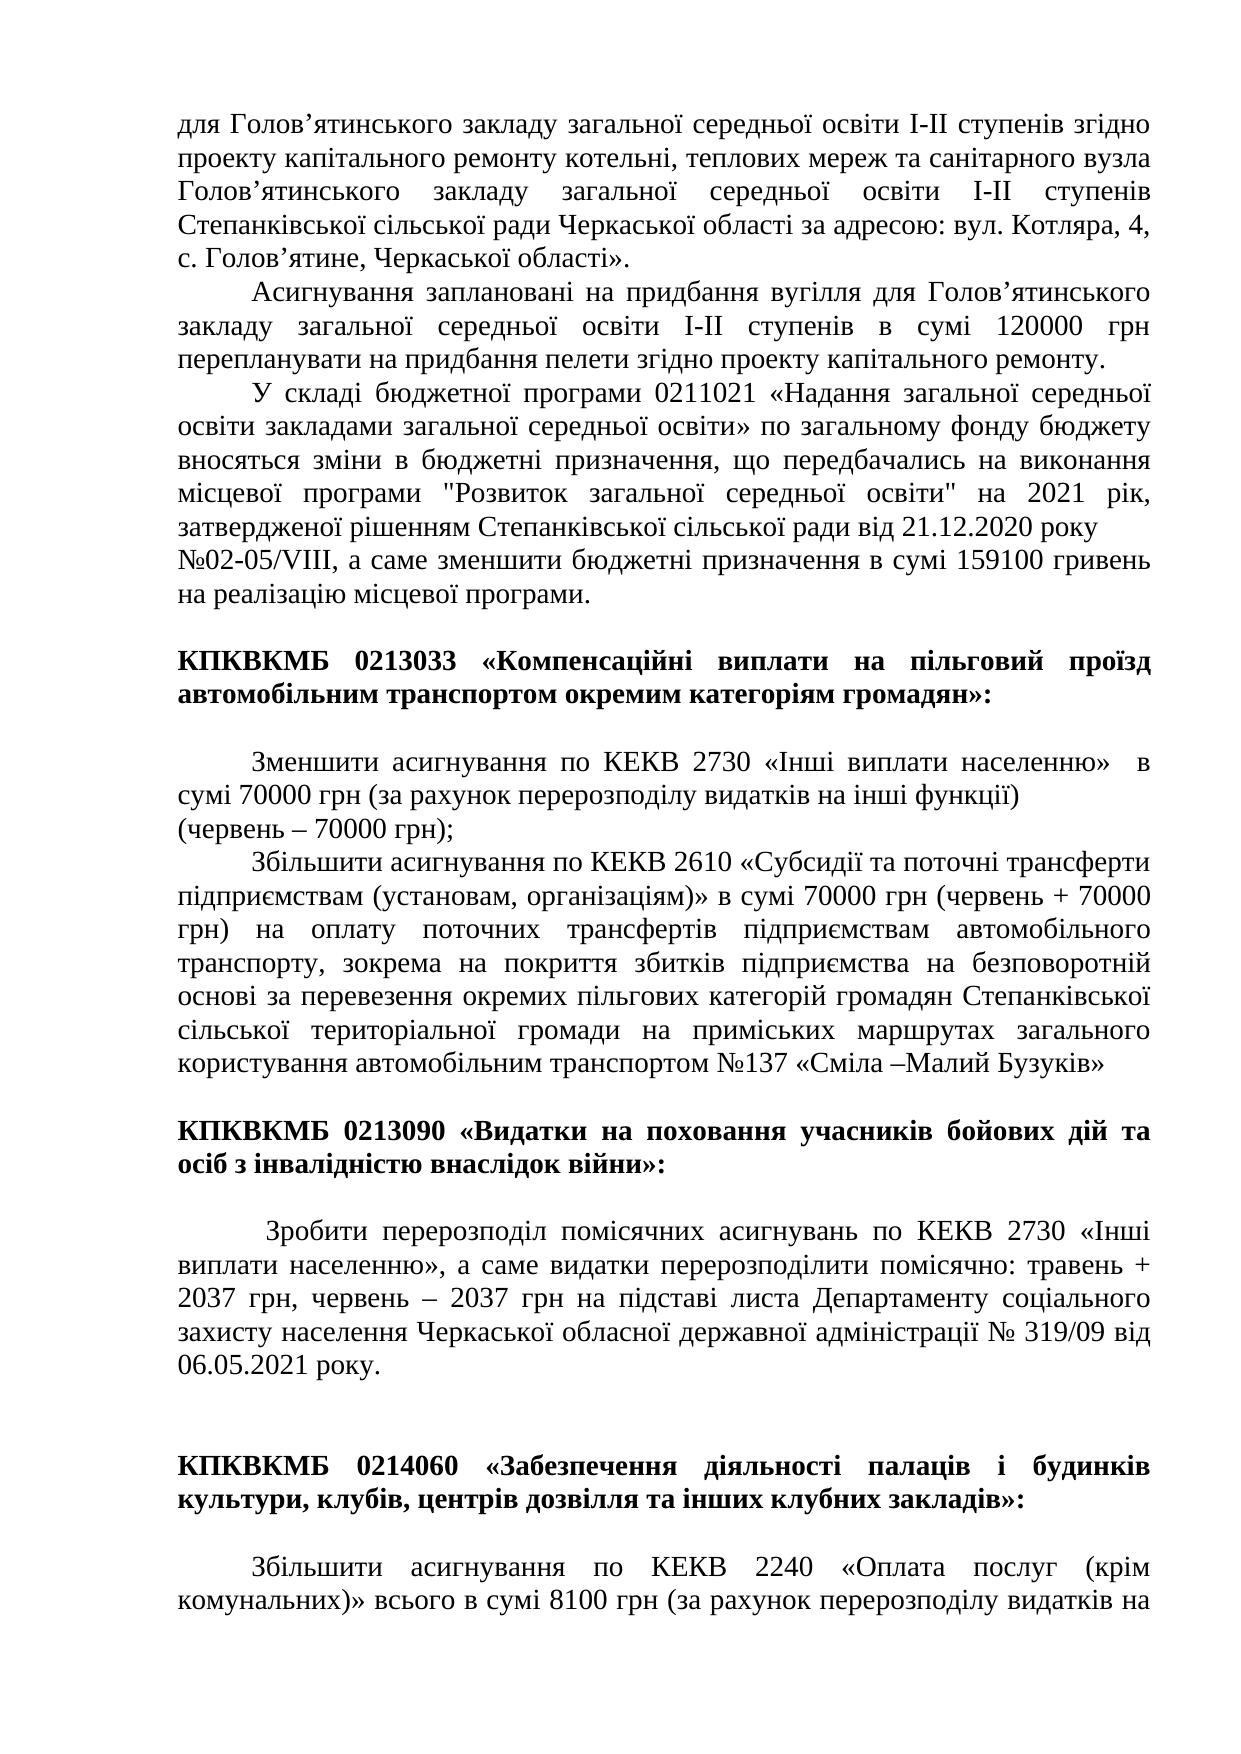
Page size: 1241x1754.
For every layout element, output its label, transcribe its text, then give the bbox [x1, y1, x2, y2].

text КПКВКМБ 0214060 «Забезпечення діяльності палаців i будинків культури, клубів, центрів дозвілля та iнших клубних закладів»: [177, 1448, 1152, 1515]
text Зробити перерозподіл помісячних асигнувань по КЕКВ 2730 «Інші виплати населенню», а саме видатки перерозподілити помісячно: травень + 2037 грн, червень – 2037 грн на підставі листа Департаменту соціального захисту населення Черкаської обласної державної адміністрації № 319/09 від 06.05.2021 року. [177, 1213, 1152, 1381]
text Зменшити асигнування по КЕКВ 2730 «Інші виплати населенню» в сумі 70000 грн (за рахунок перерозподілу видатків на інші функції) [177, 744, 1152, 811]
text №02-05/VІІІ, а саме зменшити бюджетні призначення в сумі 159100 гривень на реалізацію місцевої програми. [177, 542, 1152, 609]
text КПКВКМБ 0213090 «Видатки на поховання учасників бойових дій та осіб з інвалідністю внаслідок війни»: [177, 1113, 1152, 1180]
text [177, 106, 1152, 274]
text Асигнування заплановані на придбання вугілля для Голов’ятинського закладу загальної середньої освіти І-ІІ ступенів в сумі 120000 грн перепланувати на придбання пелети згідно проекту капітального ремонту. [177, 274, 1152, 375]
text КПКВКМБ 0213033 «Компенсаційні виплати на пільговий проїзд автомобільним транспортом окремим категоріям громадян»: [177, 643, 1152, 710]
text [177, 1549, 1152, 1616]
text (червень – 70000 грн); [177, 811, 1152, 844]
text У складі бюджетної програми 0211021 «Надання загальної середньої освіти закладами загальної середньої освіти» по загальному фонду бюджету вносяться зміни в бюджетні призначення, що передбачались на виконання місцевої програми "Розвиток загальної середньої освіти" на 2021 рік, затвердженої рішенням Степанківської сільської ради від 21.12.2020 року [177, 375, 1152, 542]
text Збільшити асигнування по КЕКВ 2610 «Субсидії та поточні трансферти підприємствам (установам, організаціям)» в сумі 70000 грн (червень + 70000 грн) на оплату поточних трансфертів підприємствам автомобільного транспорту, зокрема на покриття збитків підприємства на безповоротній основі за перевезення окремих пільгових категорій громадян Степанківської сільської територіальної громади на приміських маршрутах загального користування автомобільним транспортом №137 «Сміла –Малий Бузуків» [177, 844, 1152, 1079]
